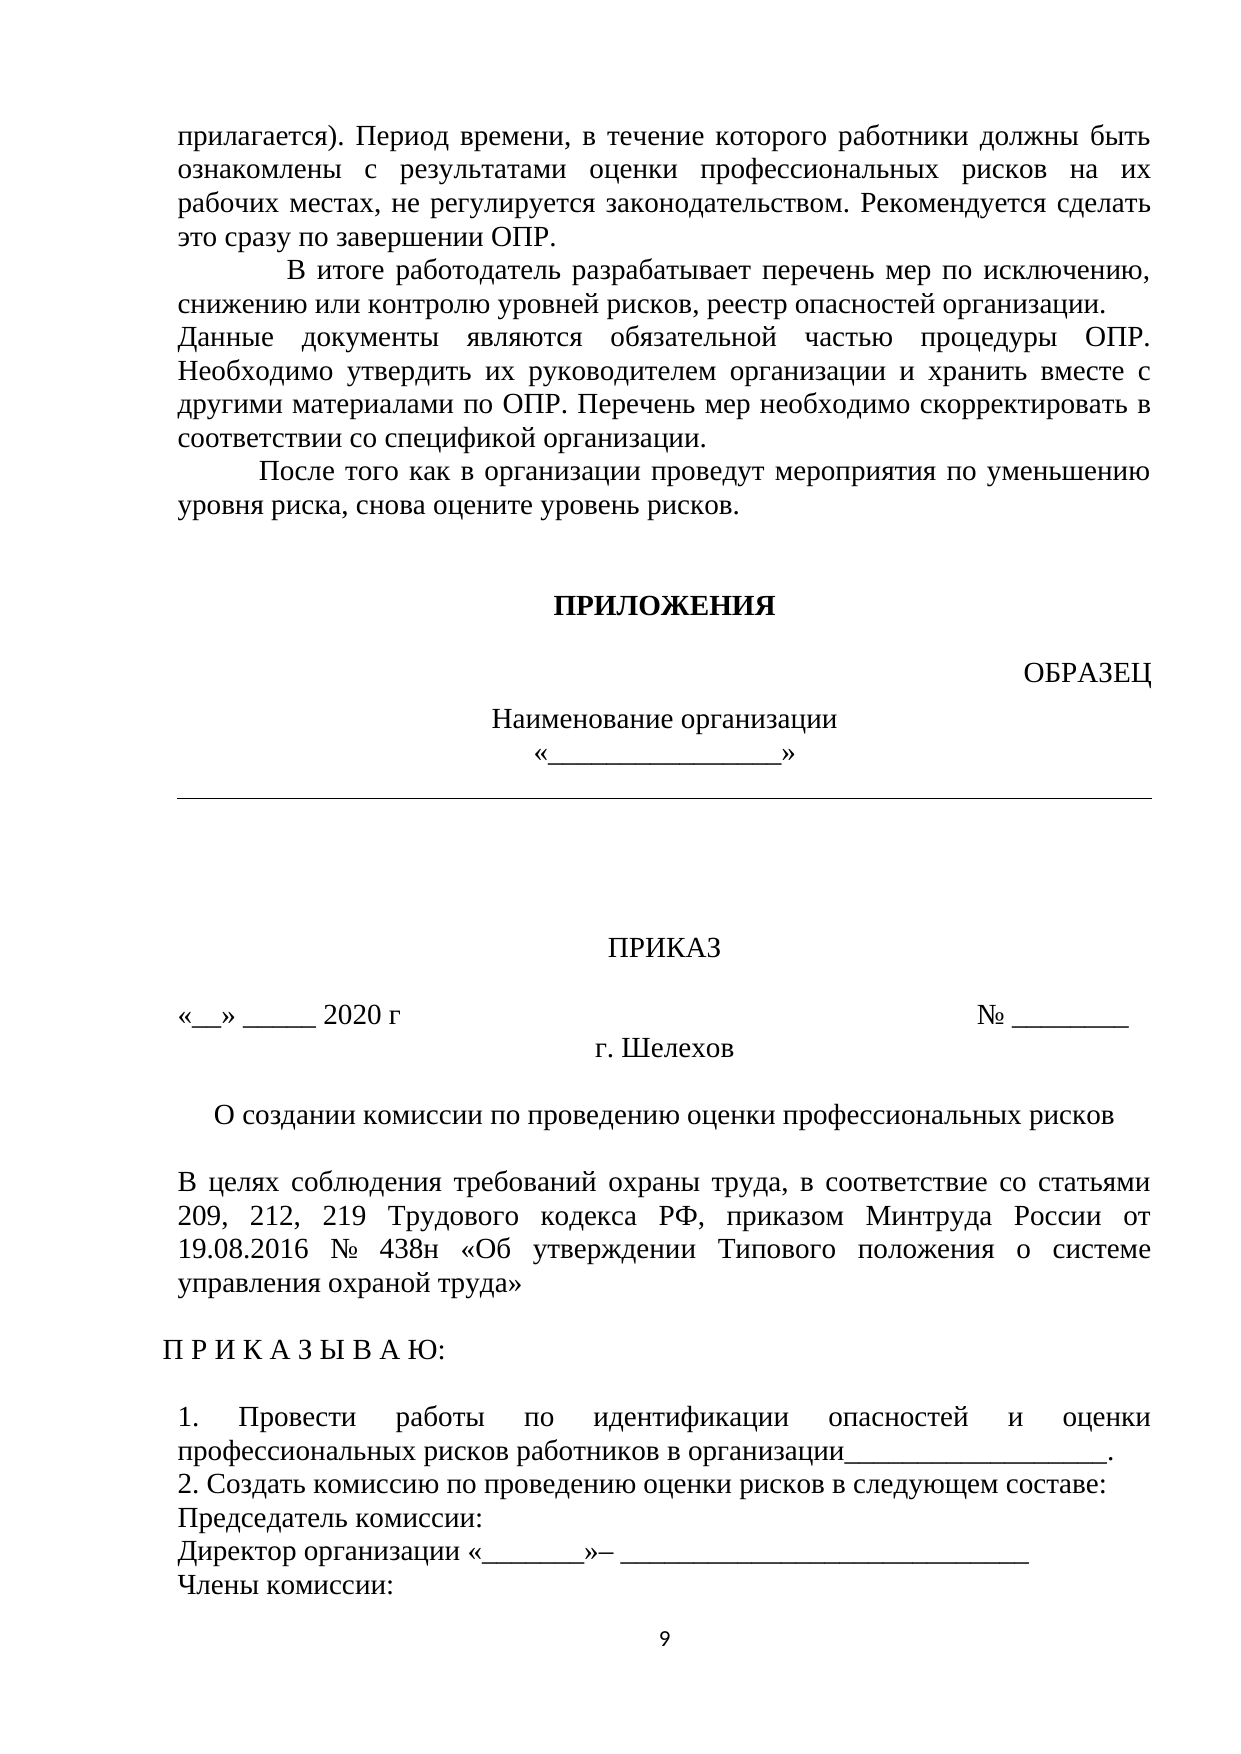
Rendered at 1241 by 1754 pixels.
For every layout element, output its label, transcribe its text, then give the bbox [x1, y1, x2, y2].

text «__» _____ 2020 г № ________ [177, 997, 1152, 1030]
text г. Шелехов [177, 1030, 1152, 1064]
text Наименование организации [177, 701, 1152, 734]
text Директор организации «_______»– ____________________________ [177, 1533, 1152, 1567]
text Председатель комиссии: [177, 1500, 1152, 1533]
text 2. Создать комиссию по проведению оценки рисков в следующем составе: [177, 1466, 1152, 1500]
text После того как в организации проведут мероприятия по уменьшению уровня риска, снова оцените уровень рисков. [177, 453, 1152, 521]
text О создании комиссии по проведению оценки профессиональных рисков [177, 1097, 1152, 1131]
text Члены комиссии: [177, 1567, 1152, 1601]
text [177, 118, 1152, 252]
text ПРИКАЗ [177, 930, 1152, 963]
text «________________» [177, 734, 1152, 768]
text В итоге работодатель разрабатывает перечень мер по исключению, снижению или контролю уровней рисков, реестр опасностей организации. [177, 252, 1152, 319]
text ОБРАЗЕЦ [177, 655, 1152, 688]
text 1. Провести работы по идентификации опасностей и оценки профессиональных рисков работников в организации__________________. [177, 1399, 1152, 1466]
table_header П Р И К А З Ы В А Ю: [148, 1332, 1211, 1366]
text ПРИЛОЖЕНИЯ [177, 588, 1152, 621]
text В целях соблюдения требований охраны труда, в соответствие со статьями 209, 212, 219 Трудового кодекса РФ, приказом Минтруда России от 19.08.2016 № 438н «Об утверждении Типового положения о системе управления охраной труда» [177, 1164, 1152, 1299]
text Данные документы являются обязательной частью процедуры ОПР. Необходимо утвердить их руководителем организации и хранить вместе с другими материалами по ОПР. Перечень мер необходимо скорректировать в соответствии со спецификой организации. [177, 319, 1152, 453]
